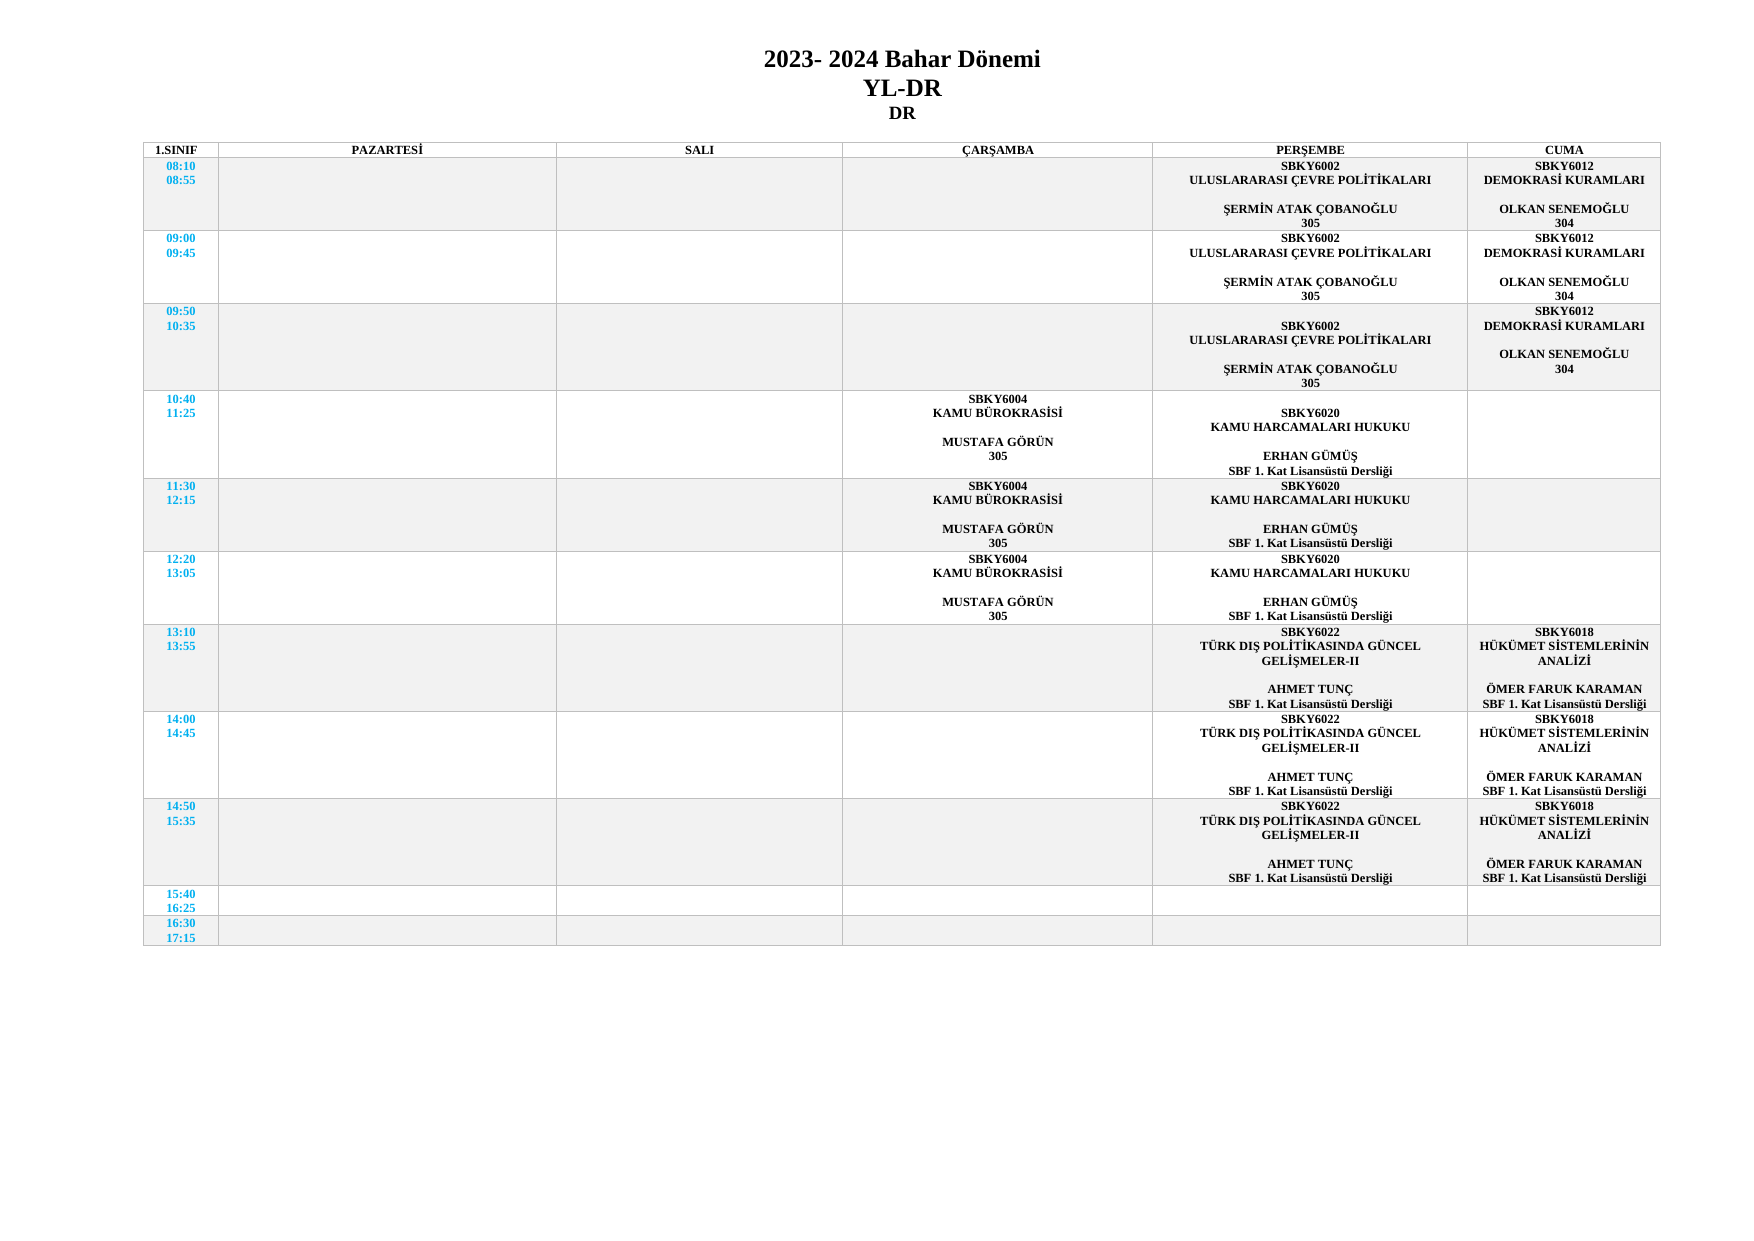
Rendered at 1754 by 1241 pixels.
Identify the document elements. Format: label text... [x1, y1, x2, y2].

table_cell SBKY6012 DEMOKRASİ KURAMLARI OLKAN SENEMOĞLU 304 [1468, 304, 1660, 390]
table_cell 10:40 11:25 [144, 391, 218, 478]
table_cell SBKY6020 KAMU HARCAMALARI HUKUKU ERHAN GÜMÜŞ SBF 1. Kat Lisansüstü Dersliği [1153, 479, 1467, 551]
table_cell [1153, 886, 1467, 915]
table_cell SBKY6004 KAMU BÜROKRASİSİ MUSTAFA GÖRÜN 305 [843, 479, 1152, 551]
table_cell 16:30 17:15 [144, 916, 218, 945]
table_cell [557, 712, 842, 798]
table_cell [843, 625, 1152, 711]
table_cell [843, 231, 1152, 303]
table_cell [1468, 886, 1660, 915]
table_cell [219, 916, 556, 945]
table_cell 09:00 09:45 [144, 231, 218, 303]
table_cell [219, 304, 556, 390]
table_cell [219, 479, 556, 551]
table_cell [557, 391, 842, 478]
table_cell SBKY6002 ULUSLARARASI ÇEVRE POLİTİKALARI ŞERMİN ATAK ÇOBANOĞLU 305 [1153, 304, 1467, 390]
table_cell [557, 886, 842, 915]
table_cell [843, 799, 1152, 885]
table_cell SBKY6022 TÜRK DIŞ POLİTİKASINDA GÜNCEL GELİŞMELER-II AHMET TUNÇ SBF 1. Kat Lisansüstü Dersliği [1153, 712, 1467, 798]
table_cell SBKY6004 KAMU BÜROKRASİSİ MUSTAFA GÖRÜN 305 [843, 552, 1152, 623]
table_cell [843, 304, 1152, 390]
table_cell [219, 712, 556, 798]
table_cell [557, 304, 842, 390]
table_cell SBKY6022 TÜRK DIŞ POLİTİKASINDA GÜNCEL GELİŞMELER-II AHMET TUNÇ SBF 1. Kat Lisansüstü Dersliği [1153, 625, 1467, 711]
table_header PERŞEMBE [1153, 143, 1467, 157]
table_cell SBKY6020 KAMU HARCAMALARI HUKUKU ERHAN GÜMÜŞ SBF 1. Kat Lisansüstü Dersliği [1153, 552, 1467, 623]
table_header SALI [557, 143, 842, 157]
table_cell [1468, 552, 1660, 623]
table_header 1.SINIF [144, 143, 218, 157]
table_cell [843, 916, 1152, 945]
table_cell SBKY6012 DEMOKRASİ KURAMLARI OLKAN SENEMOĞLU 304 [1468, 231, 1660, 303]
table_cell 13:10 13:55 [144, 625, 218, 711]
table_header PAZARTESİ [219, 143, 556, 157]
table_cell [1468, 916, 1660, 945]
table_cell [219, 886, 556, 915]
table_cell 08:10 08:55 [144, 158, 218, 230]
table_cell [1468, 479, 1660, 551]
table_cell [219, 552, 556, 623]
table_cell SBKY6018 HÜKÜMET SİSTEMLERİNİN ANALİZİ ÖMER FARUK KARAMAN SBF 1. Kat Lisansüstü Dersliği [1468, 712, 1660, 798]
table_cell [219, 799, 556, 885]
table_header CUMA [1468, 143, 1660, 157]
text DR [148, 102, 1657, 123]
table_cell [843, 712, 1152, 798]
table_cell [557, 625, 842, 711]
table_header ÇARŞAMBA [843, 143, 1152, 157]
table_cell [557, 231, 842, 303]
table_cell 14:00 14:45 [144, 712, 218, 798]
table_cell 09:50 10:35 [144, 304, 218, 390]
table_cell [557, 916, 842, 945]
table_cell [557, 799, 842, 885]
table_cell [1153, 916, 1467, 945]
table_cell [843, 158, 1152, 230]
table_cell 15:40 16:25 [144, 886, 218, 915]
table_cell [557, 158, 842, 230]
table_cell [843, 886, 1152, 915]
table_cell [219, 391, 556, 478]
table_cell [219, 158, 556, 230]
table_cell 12:20 13:05 [144, 552, 218, 623]
table_cell SBKY6012 DEMOKRASİ KURAMLARI OLKAN SENEMOĞLU 304 [1468, 158, 1660, 230]
table_cell SBKY6018 HÜKÜMET SİSTEMLERİNİN ANALİZİ ÖMER FARUK KARAMAN SBF 1. Kat Lisansüstü Dersliği [1468, 799, 1660, 885]
table_cell SBKY6022 TÜRK DIŞ POLİTİKASINDA GÜNCEL GELİŞMELER-II AHMET TUNÇ SBF 1. Kat Lisansüstü Dersliği [1153, 799, 1467, 885]
table_cell [557, 479, 842, 551]
table_cell SBKY6002 ULUSLARARASI ÇEVRE POLİTİKALARI ŞERMİN ATAK ÇOBANOĞLU 305 [1153, 231, 1467, 303]
table_cell 11:30 12:15 [144, 479, 218, 551]
table_cell 14:50 15:35 [144, 799, 218, 885]
table_cell [1468, 391, 1660, 478]
table_cell [219, 625, 556, 711]
table_cell SBKY6002 ULUSLARARASI ÇEVRE POLİTİKALARI ŞERMİN ATAK ÇOBANOĞLU 305 [1153, 158, 1467, 230]
table_cell SBKY6004 KAMU BÜROKRASİSİ MUSTAFA GÖRÜN 305 [843, 391, 1152, 478]
table_cell [219, 231, 556, 303]
table_cell SBKY6020 KAMU HARCAMALARI HUKUKU ERHAN GÜMÜŞ SBF 1. Kat Lisansüstü Dersliği [1153, 391, 1467, 478]
table_cell [557, 552, 842, 623]
table_cell SBKY6018 HÜKÜMET SİSTEMLERİNİN ANALİZİ ÖMER FARUK KARAMAN SBF 1. Kat Lisansüstü Dersliği [1468, 625, 1660, 711]
